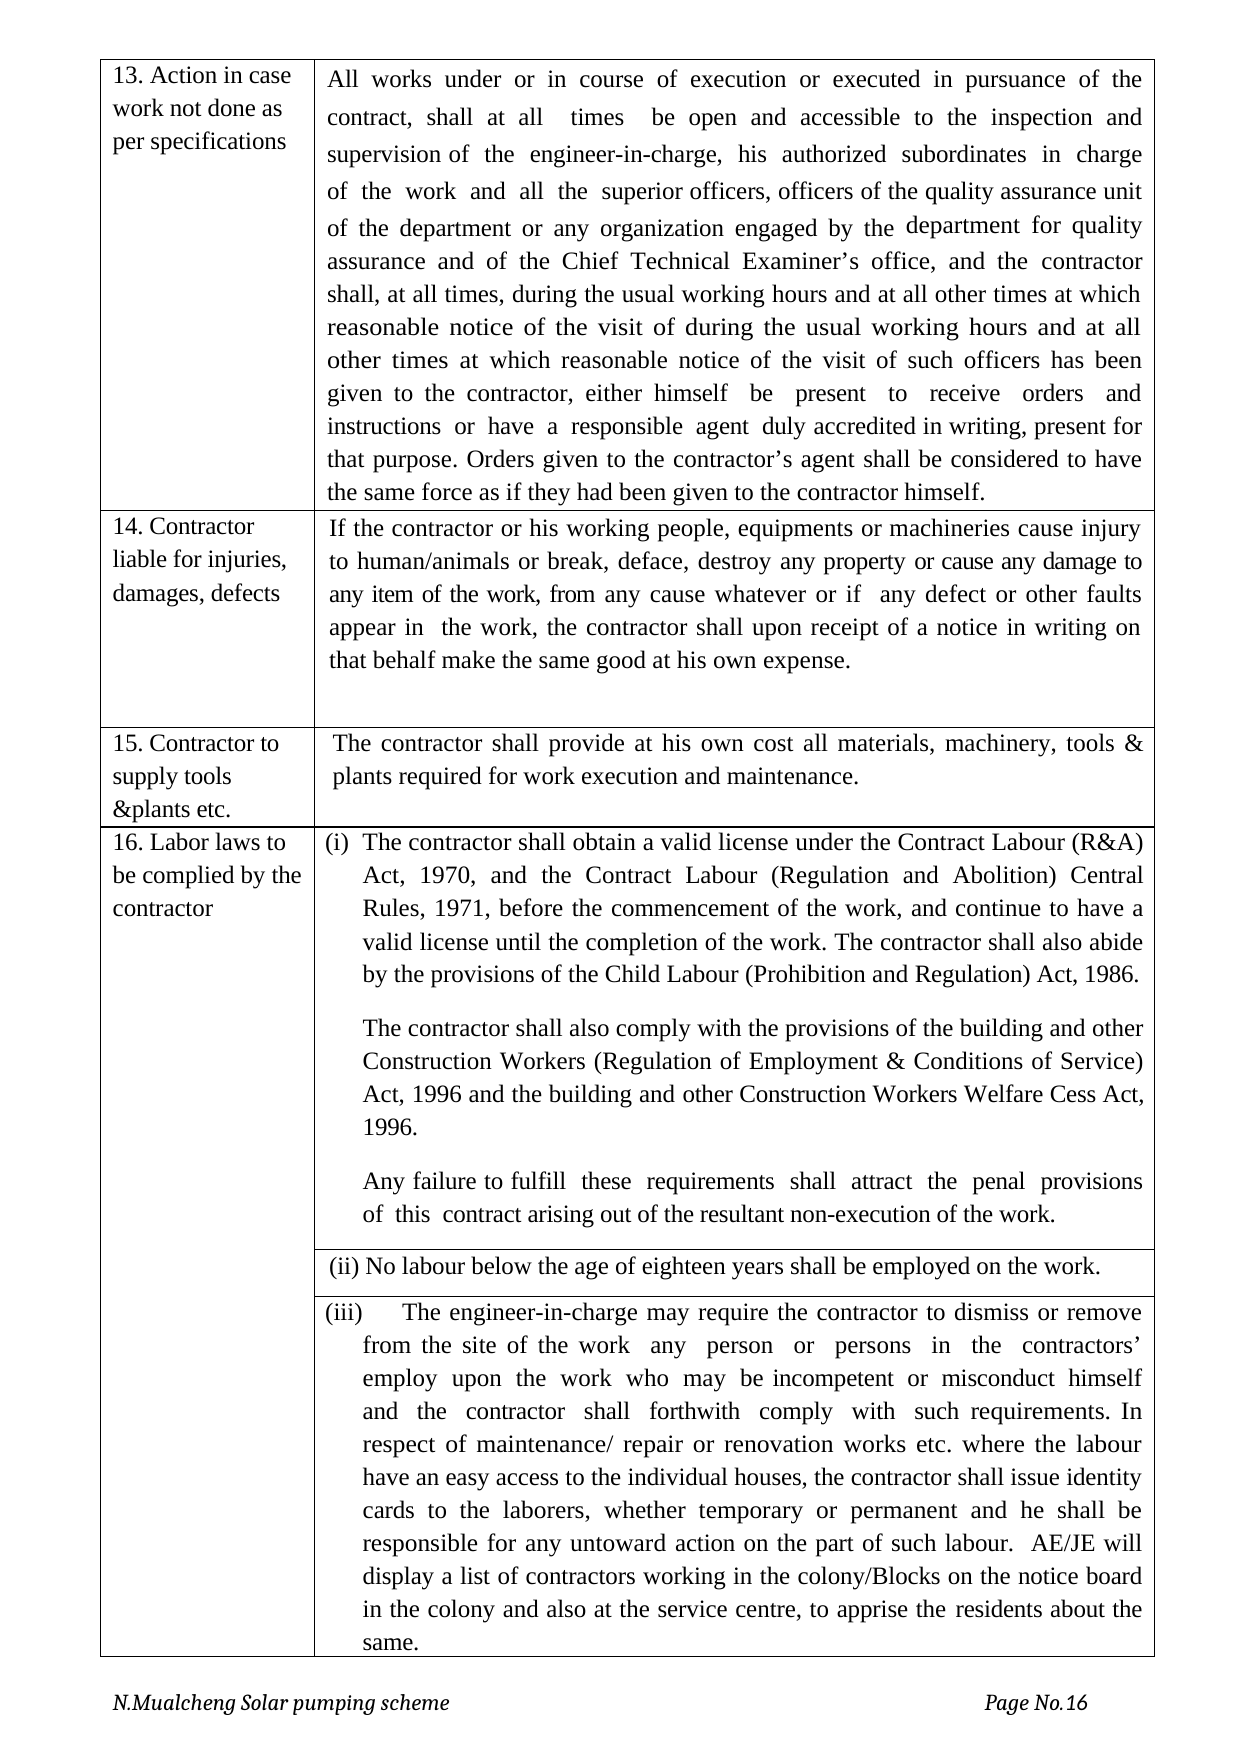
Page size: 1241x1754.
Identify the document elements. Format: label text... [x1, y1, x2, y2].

table_cell 15. Contractor to supply tools &plants etc. [101, 728, 314, 826]
table_cell 14. Contractor liable for injuries, damages, defects [101, 511, 314, 727]
table_cell (ii) No labour below the age of eighteen years shall be employed on the work. [315, 1250, 1154, 1296]
table_cell If the contractor or his working people, equipments or machineries cause injury to human/animals or break, deface, destroy any property or cause any damage to any item of the work, from any cause whatever or if any defect or other faults appear in the work, the contractor shall upon receipt of a notice in writing on that behalf make the same good at his own expense. [315, 511, 1154, 727]
table_cell The contractor shall provide at his own cost all materials, machinery, tools & plants required for work execution and maintenance. [315, 728, 1154, 826]
table_cell All works under or in course of execution or executed in pursuance of the contract, shall at all times be open and accessible to the inspection and supervision of the engineer-in-charge, his authorized subordinates in charge of the work and all the superior officers, officers of the quality assurance unit of the department or any organization engaged by the department for quality assurance and of the Chief Technical Examiner’s office, and the contractor shall, at all times, during the usual working hours and at all other times at which reasonable notice of the visit of during the usual working hours and at all other times at which reasonable notice of the visit of such officers has been given to the contractor, either himself be present to receive orders and instructions or have a responsible agent duly accredited in writing, present for that purpose. Orders given to the contractor’s agent shall be considered to have the same force as if they had been given to the contractor himself. [315, 60, 1154, 510]
table_cell 13. Action in case work not done as per specifications [101, 60, 314, 510]
table_cell (i) The contractor shall obtain a valid license under the Contract Labour (R&A) Act, 1970, and the Contract Labour (Regulation and Abolition) Central Rules, 1971, before the commencement of the work, and continue to have a valid license until the completion of the work. The contractor shall also abide by the provisions of the Child Labour (Prohibition and Regulation) Act, 1986. The contractor shall also comply with the provisions of the building and other Construction Workers (Regulation of Employment & Conditions of Service) Act, 1996 and the building and other Construction Workers Welfare Cess Act, 1996. Any failure to fulfill these requirements shall attract the penal provisions of this contract arising out of the resultant non-execution of the work. [315, 828, 1154, 1249]
table_cell The engineer-in-charge may require the contractor to dismiss or remove from the site of the work any person or persons in the contractors’ employ upon the work who may be incompetent or misconduct himself and the contractor shall forthwith comply with such requirements. In respect of maintenance/ repair or renovation works etc. where the labour have an easy access to the individual houses, the contractor shall issue identity cards to the laborers, whether temporary or permanent and he shall be responsible for any untoward action on the part of such labour. AE/JE will display a list of contractors working in the colony/Blocks on the notice board in the colony and also at the service centre, to apprise the residents about the same. [315, 1297, 1154, 1656]
table_cell 16. Labor laws to be complied by the contractor [101, 828, 314, 1656]
